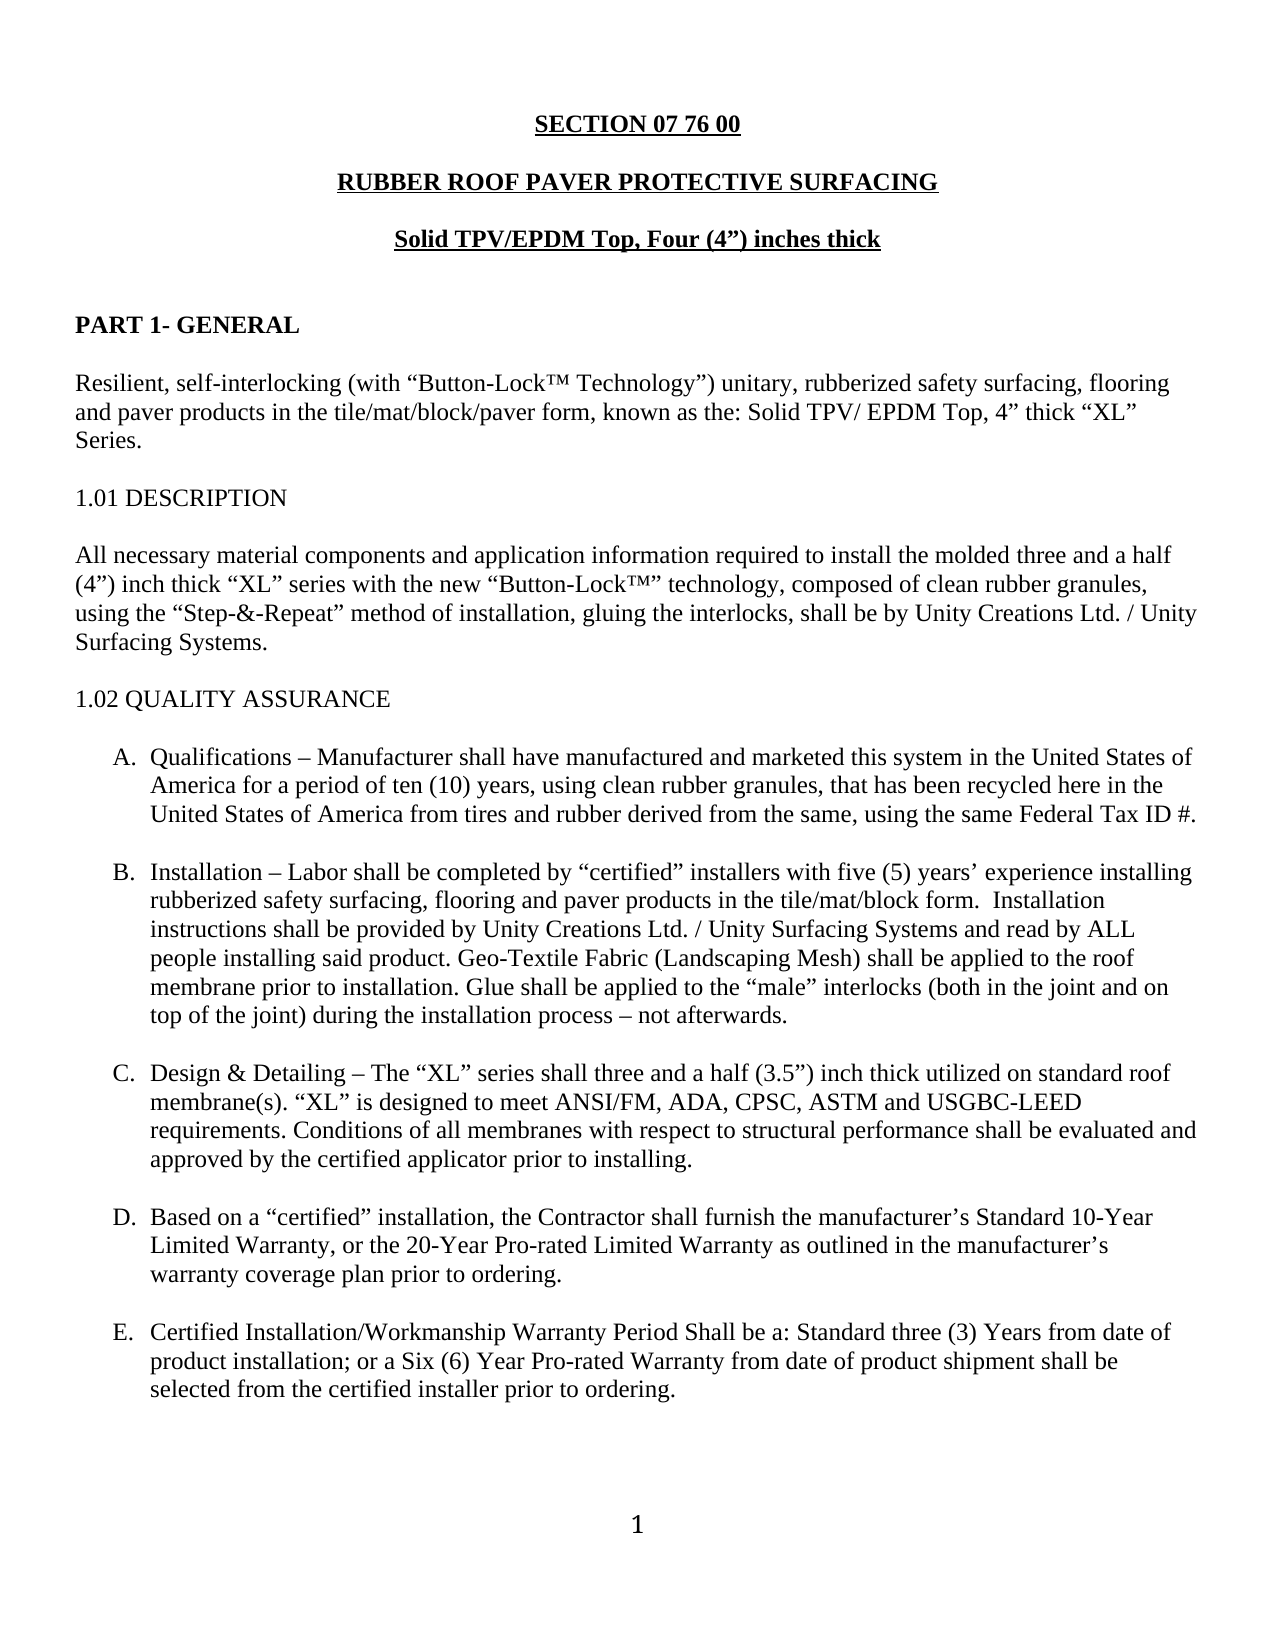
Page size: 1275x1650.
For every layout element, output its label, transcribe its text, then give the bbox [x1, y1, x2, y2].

list Certified Installation/Workmanship Warranty Period Shall be a: Standard three (3) Years from date of product installation; or a Six (6) Year Pro-rated Warranty from date of product shipment shall be selected from the certified installer prior to ordering. [112, 1317, 1200, 1403]
text Resilient, self-interlocking (with “Button-Lock™ Technology”) unitary, rubberized safety surfacing, flooring and paver products in the tile/mat/block/paver form, known as the: Solid TPV/ EPDM Top, 4” thick “XL” Series. [75, 368, 1200, 454]
list QUALITY ASSURANCE [75, 684, 1200, 713]
list DESCRIPTION [75, 483, 1200, 512]
list Qualifications – Manufacturer shall have manufactured and marketed this system in the United States of America for a period of ten (10) years, using clean rubber granules, that has been recycled here in the United States of America from tires and rubber derived from the same, using the same Federal Tax ID #. [112, 742, 1200, 828]
text PART 1- GENERAL [75, 310, 1200, 339]
list Design & Detailing – The “XL” series shall three and a half (3.5”) inch thick utilized on standard roof membrane(s). “XL” is designed to meet ANSI/FM, ADA, CPSC, ASTM and USGBC-LEED requirements. Conditions of all membranes with respect to structural performance shall be evaluated and approved by the certified applicator prior to installing. [112, 1058, 1200, 1173]
text Solid TPV/EPDM Top, Four (4”) inches thick [75, 224, 1200, 253]
text All necessary material components and application information required to install the molded three and a half (4”) inch thick “XL” series with the new “Button-Lock™” technology, composed of clean rubber granules, using the “Step-&-Repeat” method of installation, gluing the interlocks, shall be by Unity Creations Ltd. / Unity Surfacing Systems. [75, 540, 1200, 655]
text SECTION 07 76 00 [75, 109, 1200, 138]
text RUBBER ROOF PAVER PROTECTIVE SURFACING [75, 167, 1200, 195]
list Installation – Labor shall be completed by “certified” installers with five (5) years’ experience installing rubberized safety surfacing, flooring and paver products in the tile/mat/block form. Installation instructions shall be provided by Unity Creations Ltd. / Unity Surfacing Systems and read by ALL people installing said product. Geo-Textile Fabric (Landscaping Mesh) shall be applied to the roof membrane prior to installation. Glue shall be applied to the “male” interlocks (both in the joint and on top of the joint) during the installation process – not afterwards. [112, 857, 1200, 1029]
list Based on a “certified” installation, the Contractor shall furnish the manufacturer’s Standard 10-Year Limited Warranty, or the 20-Year Pro-rated Limited Warranty as outlined in the manufacturer’s warranty coverage plan prior to ordering. [112, 1202, 1200, 1288]
